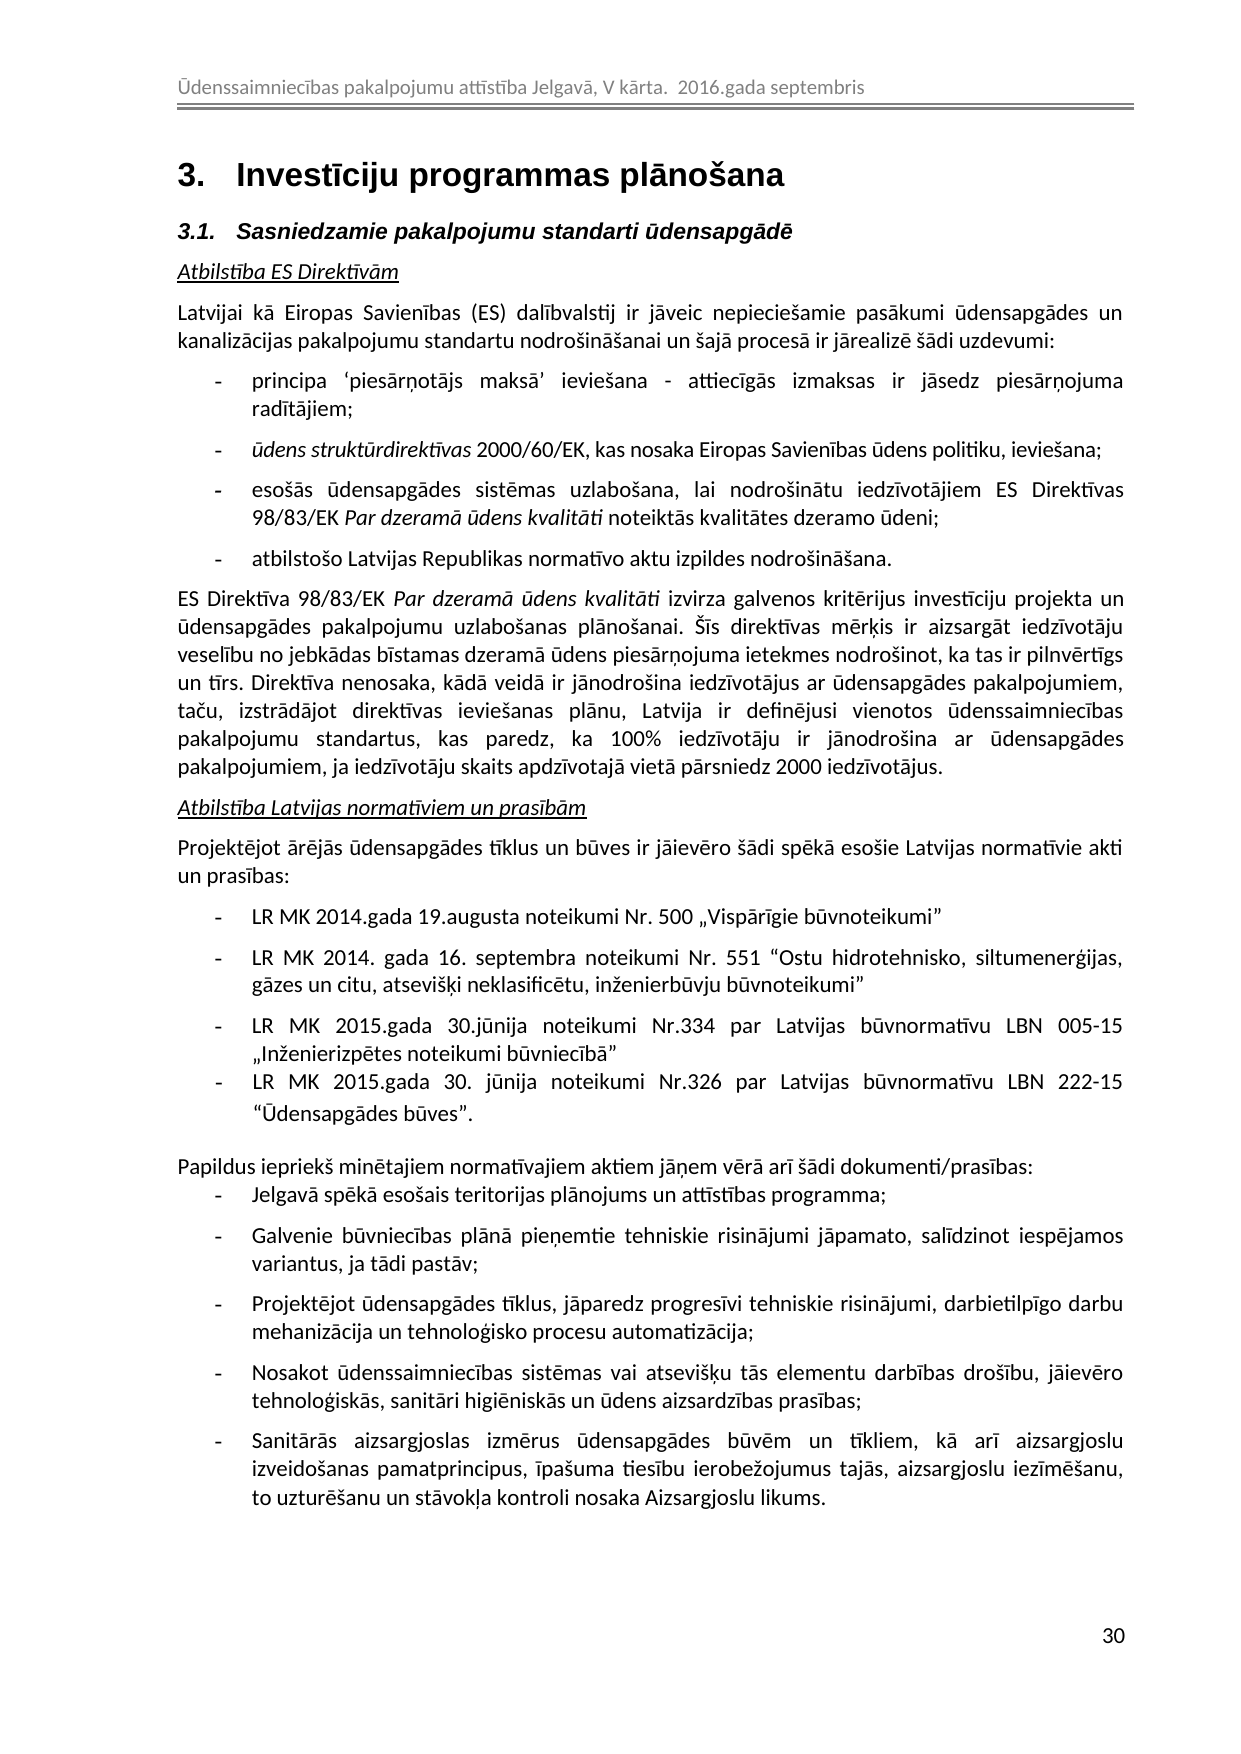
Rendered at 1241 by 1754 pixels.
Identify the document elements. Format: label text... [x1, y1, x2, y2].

list Galvenie būvniecības plānā pieņemtie tehniskie risinājumi jāpamato, salīdzinot iespējamos variantus, ja tādi pastāv; [214, 1221, 1125, 1277]
subtitle Sasniedzamie pakalpojumu standarti ūdensapgādē [177, 218, 1125, 245]
text ES Direktīva 98/83/EK Par dzeramā ūdens kvalitāti izvirza galvenos kritērijus investīciju projekta un ūdensapgādes pakalpojumu uzlabošanas plānošanai. Šīs direktīvas mērķis ir aizsargāt iedzīvotāju veselību no jebkādas bīstamas dzeramā ūdens piesārņojuma ietekmes nodrošinot, ka tas ir pilnvērtīgs un tīrs. Direktīva nenosaka, kādā veidā ir jānodrošina iedzīvotājus ar ūdensapgādes pakalpojumiem, taču, izstrādājot direktīvas ieviešanas plānu, Latvija ir definējusi vienotos ūdenssaimniecības pakalpojumu standartus, kas paredz, ka 100% iedzīvotāju ir jānodrošina ar ūdensapgādes pakalpojumiem, ja iedzīvotāju skaits apdzīvotajā vietā pārsniedz 2000 iedzīvotājus. [177, 584, 1125, 781]
list Nosakot ūdenssaimniecības sistēmas vai atsevišķu tās elementu darbības drošību, jāievēro tehnoloģiskās, sanitāri higiēniskās un ūdens aizsardzības prasības; [214, 1358, 1125, 1414]
list ūdens struktūrdirektīvas 2000/60/EK, kas nosaka Eiropas Savienības ūdens politiku, ieviešana; [214, 435, 1125, 463]
list Jelgavā spēkā esošais teritorijas plānojums un attīstības programma; [214, 1180, 1125, 1208]
list LR MK 2014.gada 19.augusta noteikumi Nr. 500 „Vispārīgie būvnoteikumi” [214, 902, 1125, 930]
list principa ‘piesārņotājs maksā’ ieviešana - attiecīgās izmaksas ir jāsedz piesārņojuma radītājiem; [214, 366, 1125, 422]
list Projektējot ūdensapgādes tīklus, jāparedz progresīvi tehniskie risinājumi, darbietilpīgo darbu mehanizācija un tehnoloģisko procesu automatizācija; [214, 1289, 1125, 1346]
list atbilstošo Latvijas Republikas normatīvo aktu izpildes nodrošināšana. [214, 544, 1125, 572]
subtitle Atbilstība ES Direktīvām [177, 257, 1125, 285]
subtitle Investīciju programmas plānošana [177, 155, 1125, 193]
text Latvijai kā Eiropas Savienības (ES) dalībvalstij ir jāveic nepieciešamie pasākumi ūdensapgādes un kanalizācijas pakalpojumu standartu nodrošināšanai un šajā procesā ir jārealizē šādi uzdevumi: [177, 298, 1125, 354]
list LR MK 2015.gada 30.jūnija noteikumi Nr.334 par Latvijas būvnormatīvu LBN 005-15 „Inženierizpētes noteikumi būvniecībā” [214, 1011, 1125, 1067]
list esošās ūdensapgādes sistēmas uzlabošana, lai nodrošinātu iedzīvotājiem ES Direktīvas 98/83/EK Par dzeramā ūdens kvalitāti noteiktās kvalitātes dzeramo ūdeni; [214, 475, 1125, 531]
list Sanitārās aizsargjoslas izmērus ūdensapgādes būvēm un tīkliem, kā arī aizsargjoslu izveidošanas pamatprincipus, īpašuma tiesību ierobežojumus tajās, aizsargjoslu iezīmēšanu, to uzturēšanu un stāvokļa kontroli nosaka Aizsargjoslu likums. [214, 1427, 1125, 1511]
text Papildus iepriekš minētajiem normatīvajiem aktiem jāņem vērā arī šādi dokumenti/prasības: [177, 1152, 1125, 1180]
text Projektējot ārējās ūdensapgādes tīklus un būves ir jāievēro šādi spēkā esošie Latvijas normatīvie akti un prasības: [177, 833, 1125, 889]
list LR MK 2014. gada 16. septembra noteikumi Nr. 551 “Ostu hidrotehnisko, siltumenerģijas, gāzes un citu, atsevišķi neklasificētu, inženierbūvju būvnoteikumi” [214, 943, 1125, 999]
subtitle Atbilstība Latvijas normatīviem un prasībām [177, 793, 1125, 821]
list LR MK 2015.gada 30. jūnija noteikumi Nr.326 par Latvijas būvnormatīvu LBN 222-15 “Ūdensapgādes būves”. [215, 1067, 1125, 1127]
